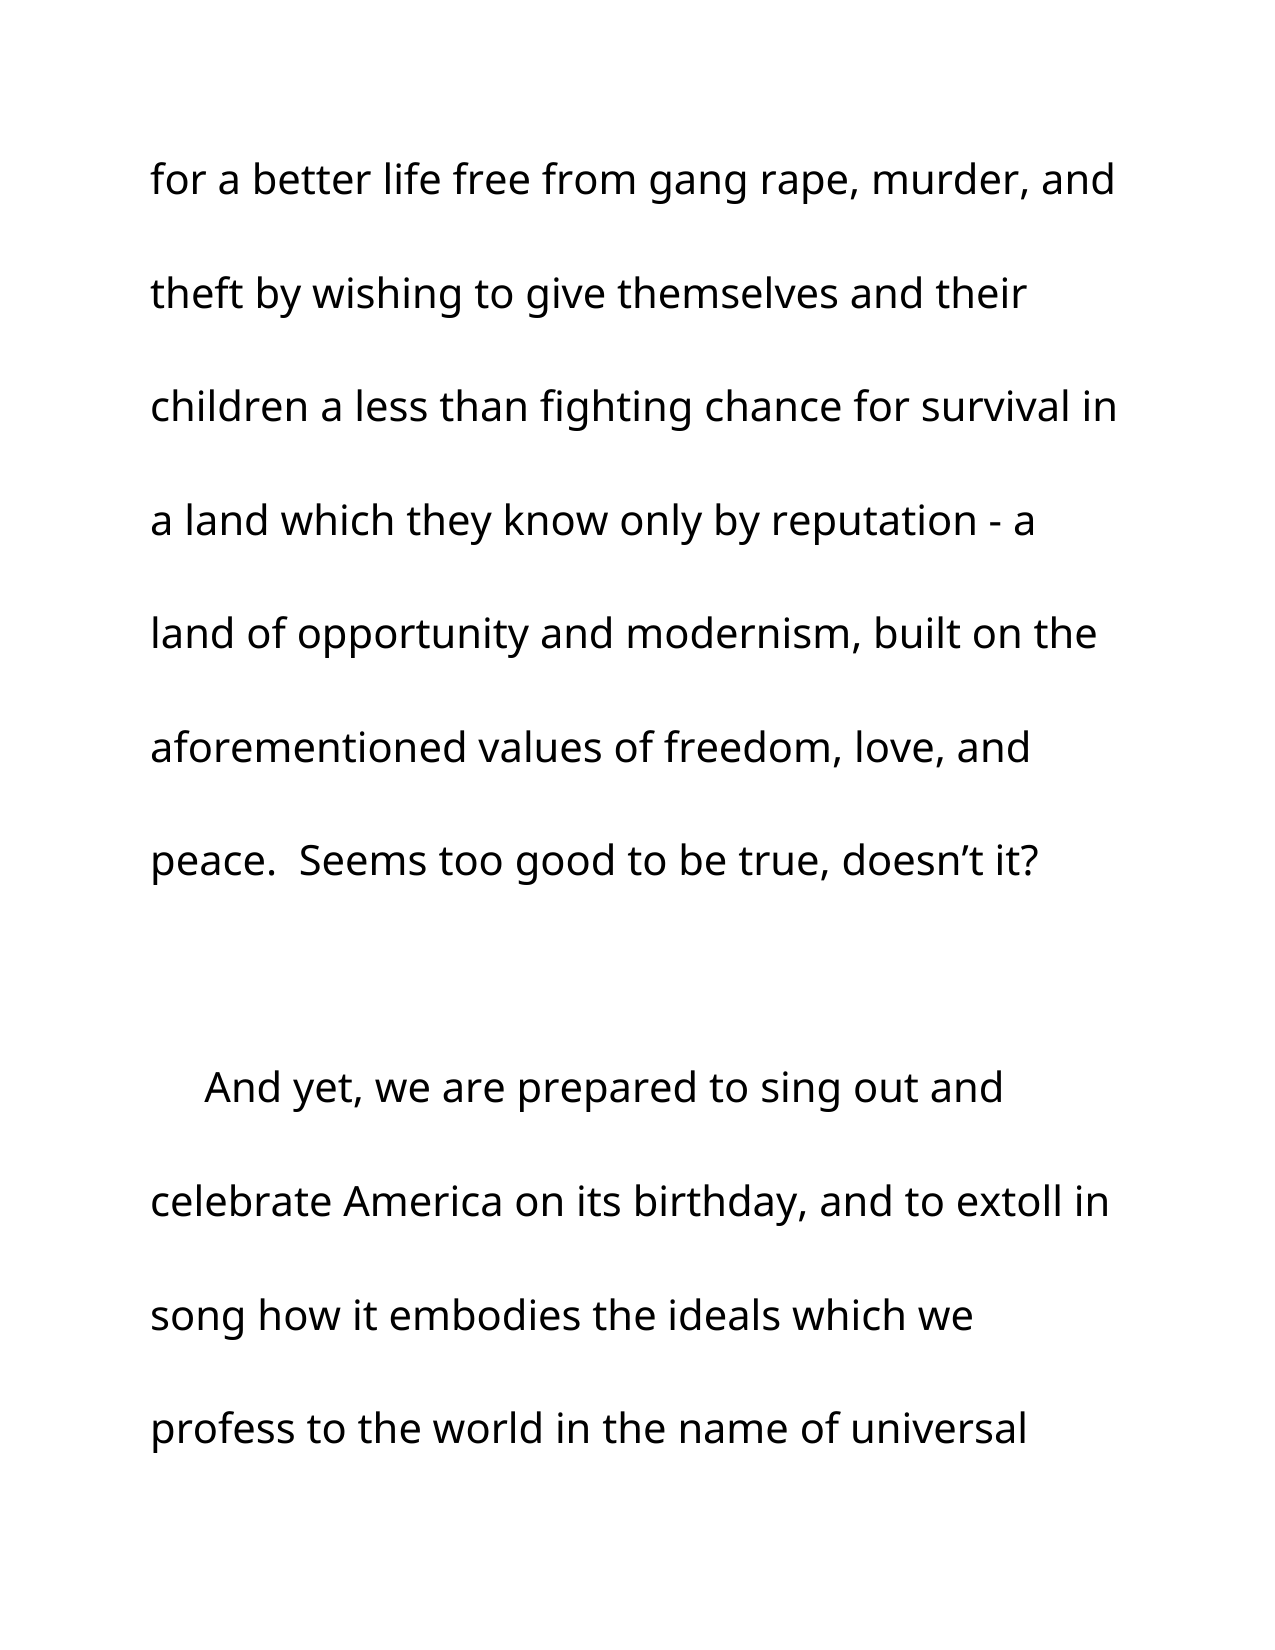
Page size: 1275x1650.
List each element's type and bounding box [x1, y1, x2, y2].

text [150, 150, 1125, 888]
text [150, 1058, 1125, 1456]
